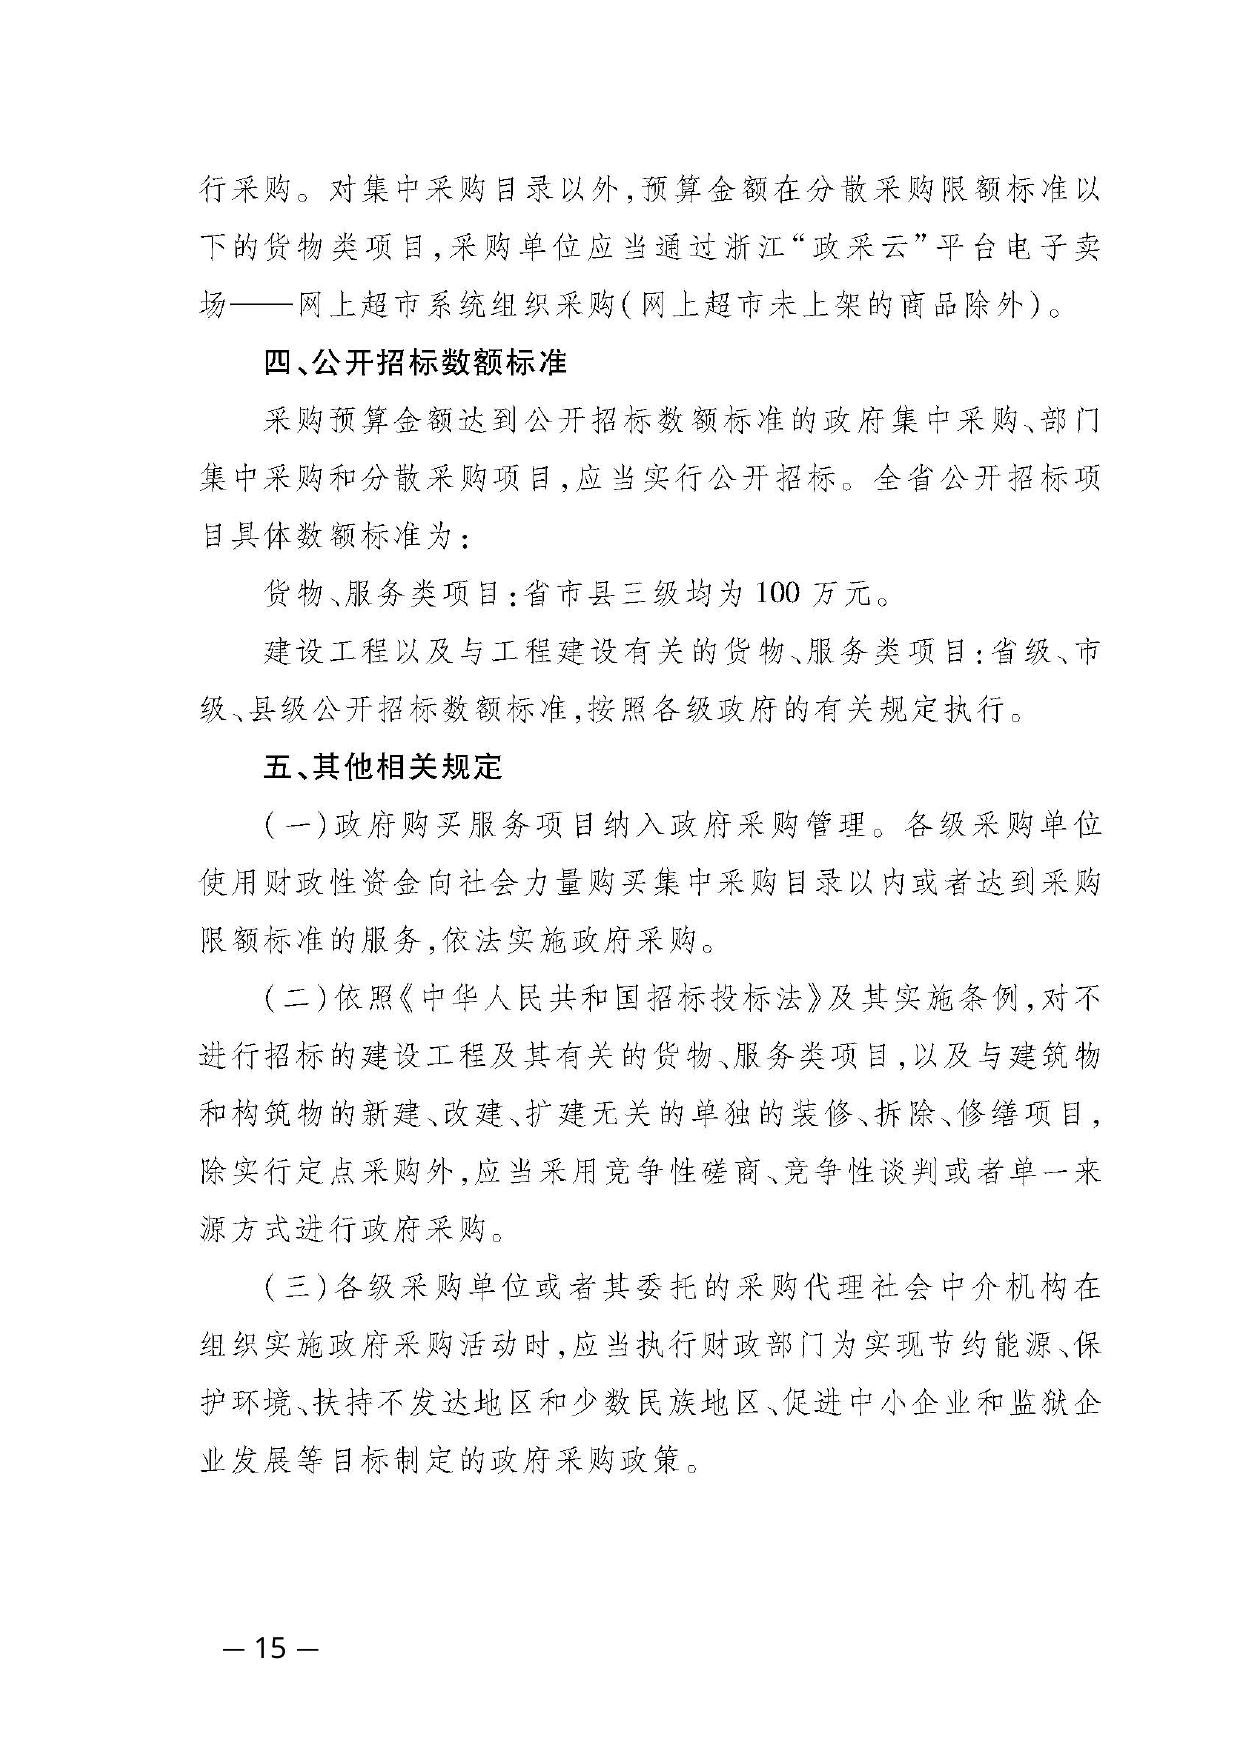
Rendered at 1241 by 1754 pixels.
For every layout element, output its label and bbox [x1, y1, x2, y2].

picture [187, 162, 1107, 1484]
